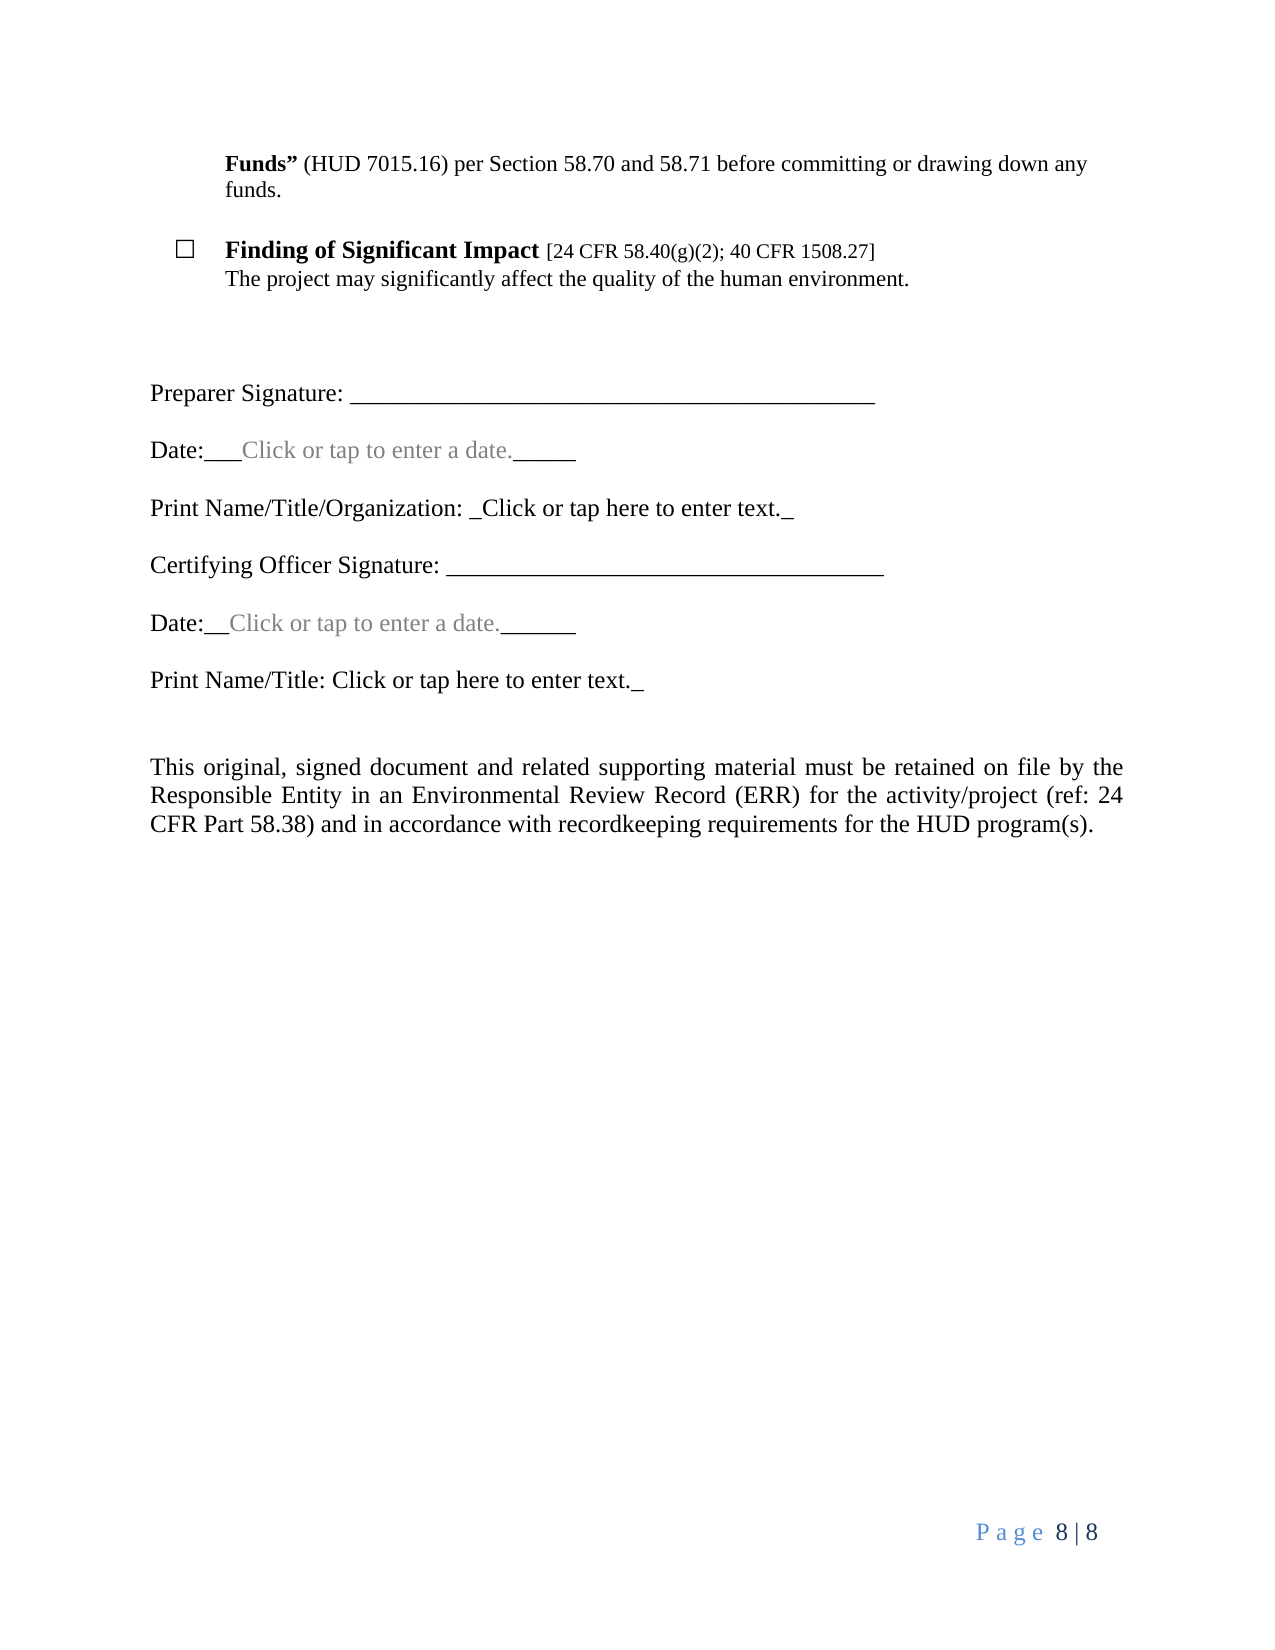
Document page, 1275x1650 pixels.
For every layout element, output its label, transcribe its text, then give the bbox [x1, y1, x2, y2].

text Date:________ [150, 436, 1125, 464]
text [173, 150, 1125, 203]
text Finding of Significant Impact [24 CFR 58.40(g)(2); 40 CFR 1508.27] [173, 231, 1125, 266]
text Print Name/Title: _ [150, 666, 1125, 694]
text Certifying Officer Signature: ___________________________________ [150, 551, 1125, 579]
text Date:________ [150, 608, 1125, 637]
text Preparer Signature: __________________________________________ [150, 378, 1125, 407]
text This original, signed document and related supporting material must be retained on file by the Responsible Entity in an Environmental Review Record (ERR) for the activity/project (ref: 24 CFR Part 58.38) and in accordance with recordkeeping requirements for the HUD program(s). [150, 752, 1125, 838]
text The project may significantly affect the quality of the human environment. [173, 266, 1125, 292]
text Print Name/Title/Organization: __ [150, 493, 1125, 522]
